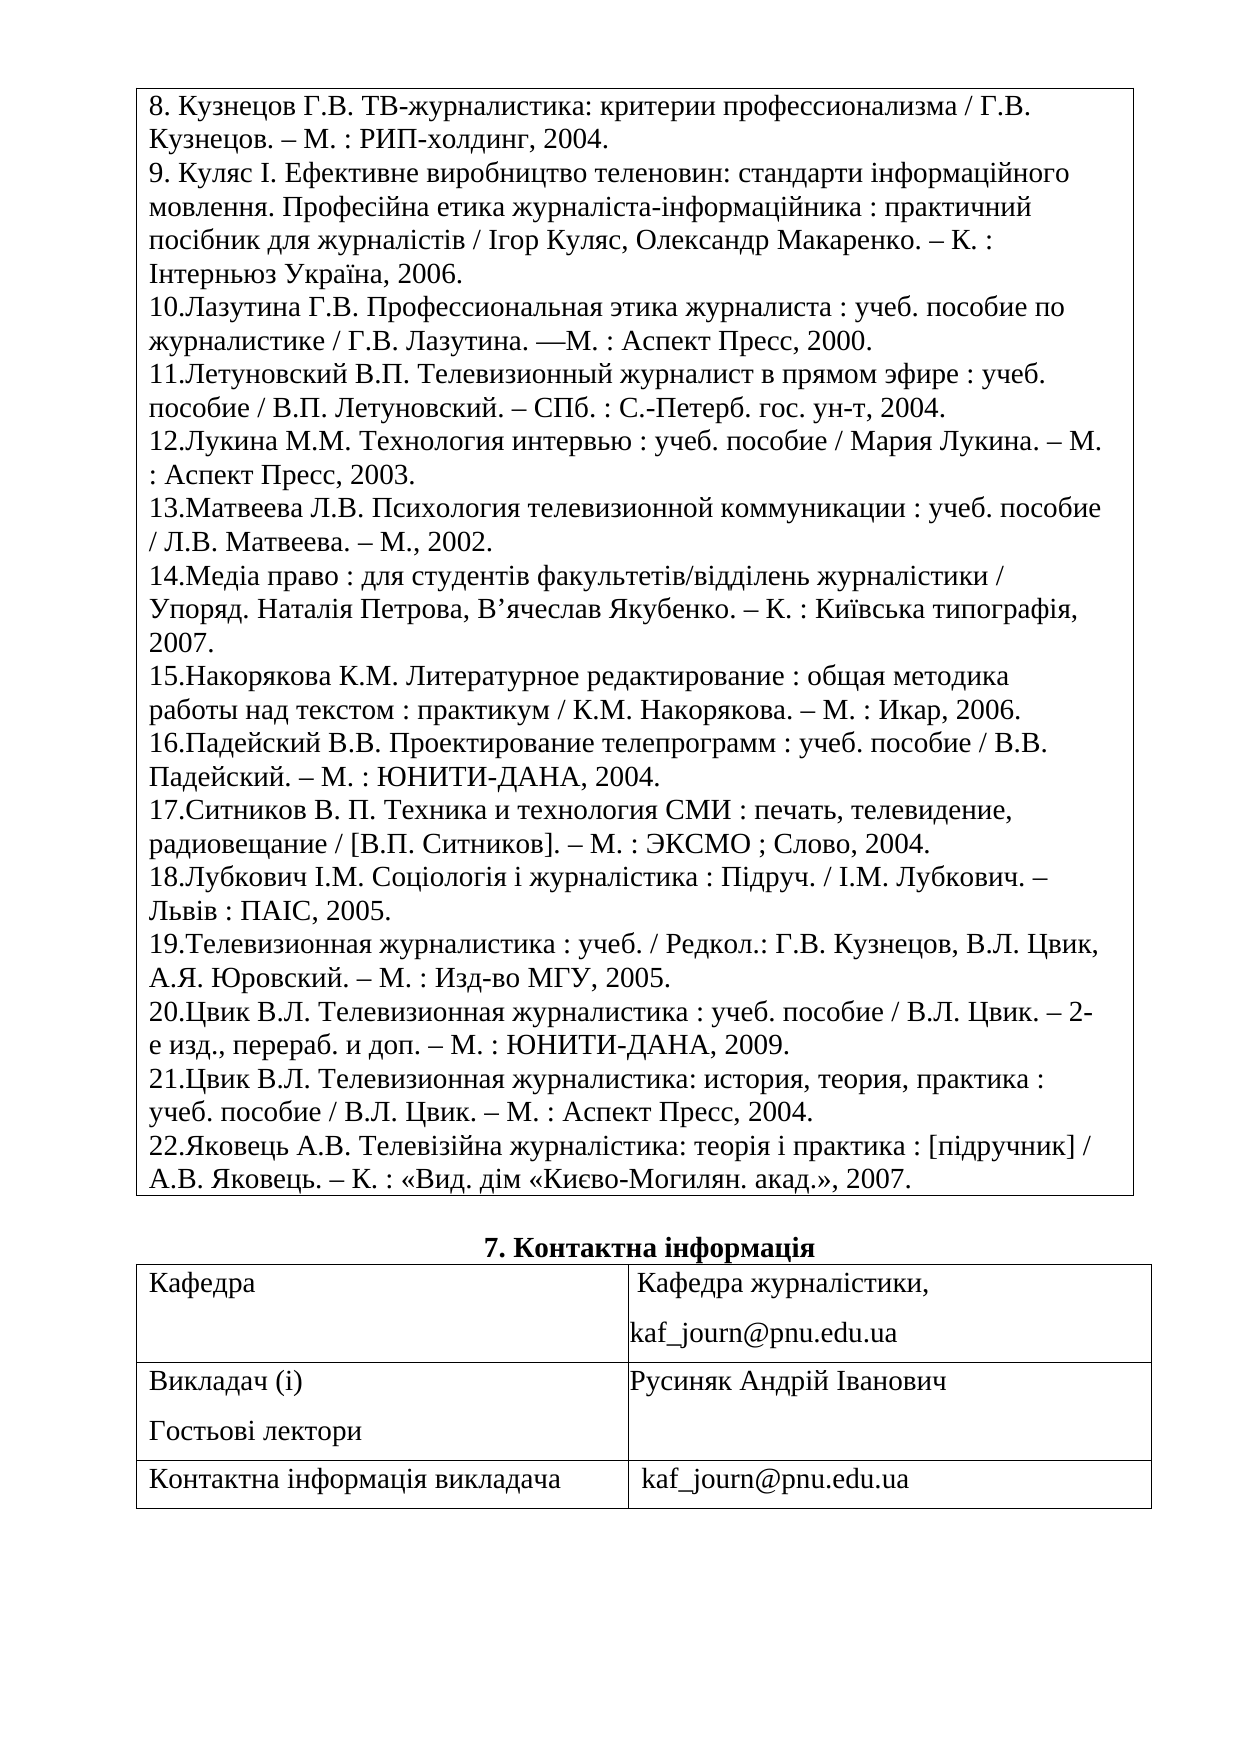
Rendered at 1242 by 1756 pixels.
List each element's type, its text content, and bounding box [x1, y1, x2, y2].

list Контактна інформація [484, 1230, 1177, 1263]
table_cell Русиняк Андрій Іванович [629, 1363, 1151, 1460]
table_cell Контактна інформація викладача [137, 1461, 628, 1508]
table_cell Викладач (і) Гостьові лектори [137, 1363, 628, 1460]
table_header Кафедра [137, 1265, 628, 1362]
table_header Кафедра журналістики, kaf_journ@pnu.edu.ua [629, 1265, 1151, 1362]
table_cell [137, 89, 1133, 1195]
table_cell kaf_journ@pnu.edu.ua [629, 1461, 1151, 1508]
